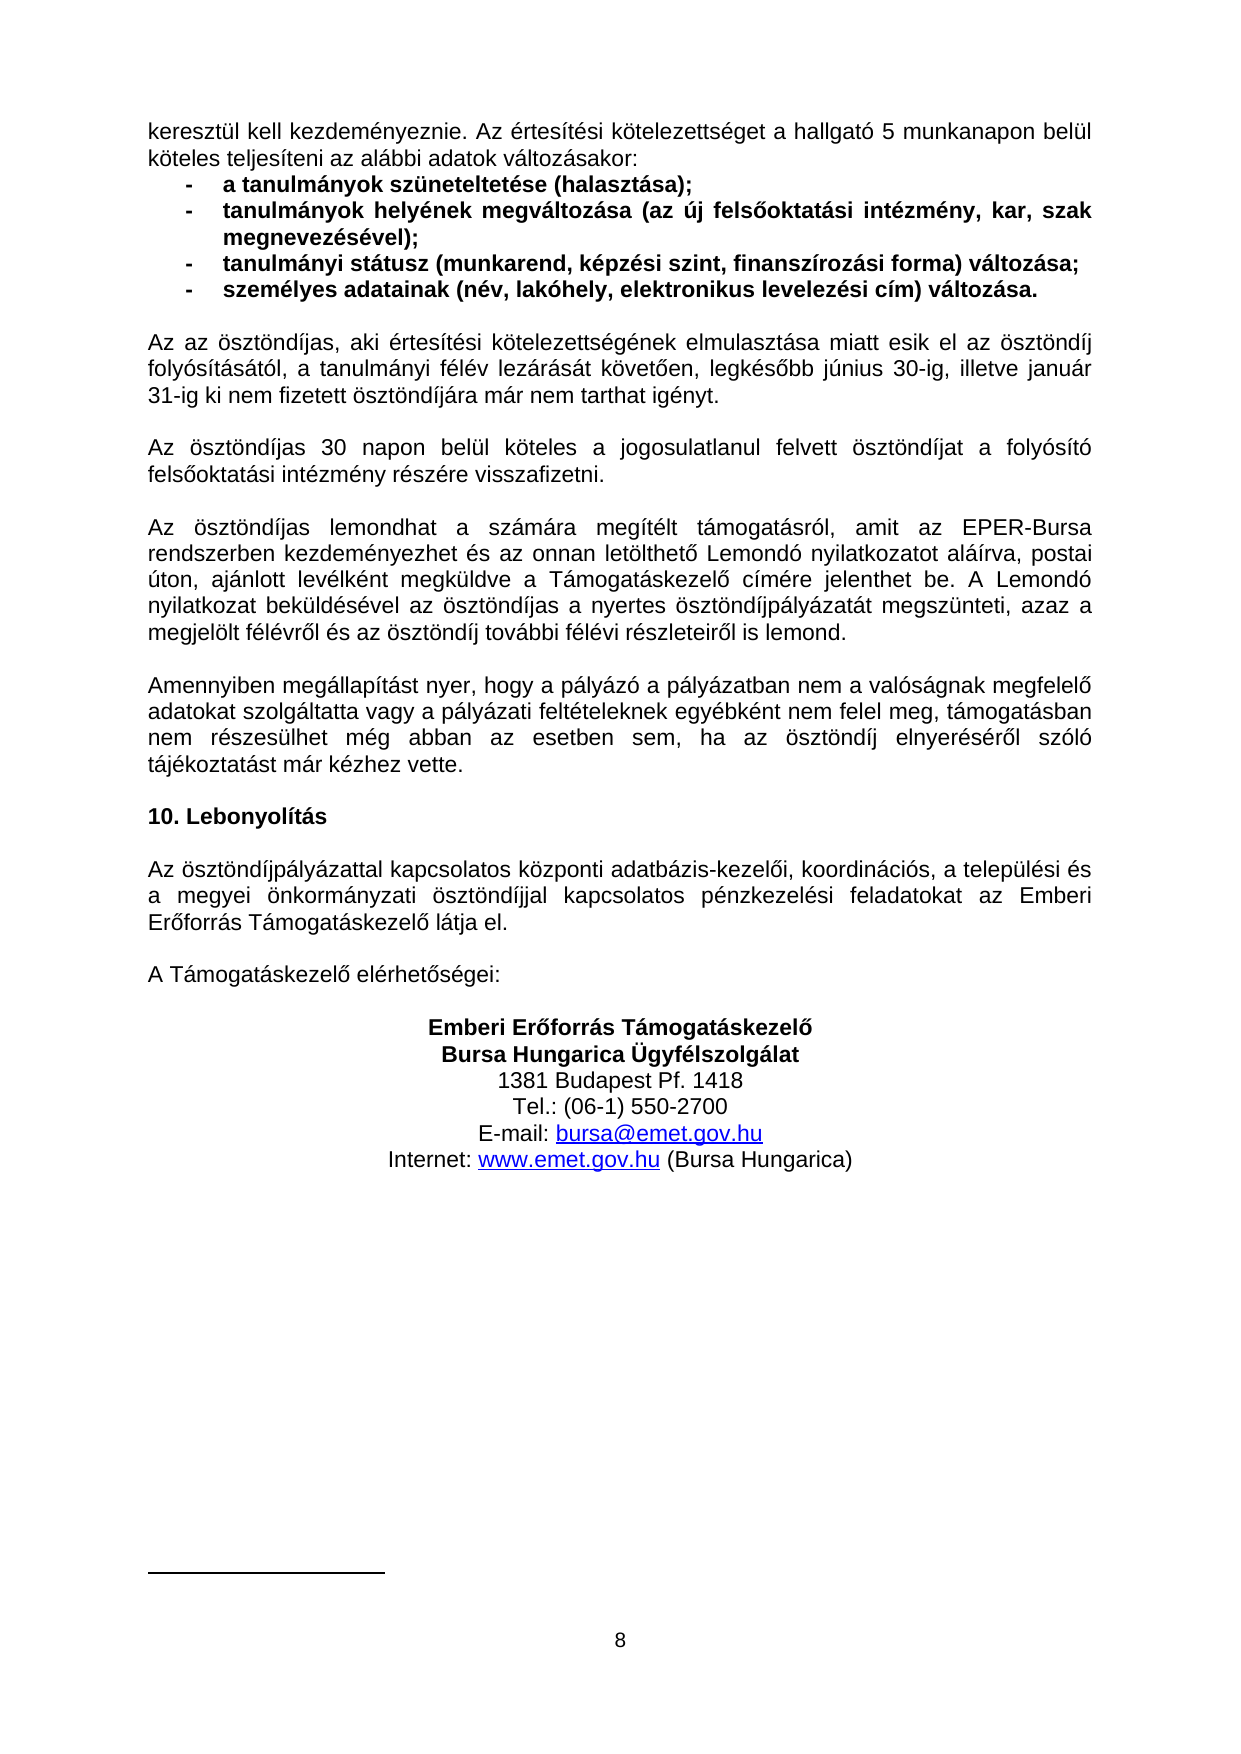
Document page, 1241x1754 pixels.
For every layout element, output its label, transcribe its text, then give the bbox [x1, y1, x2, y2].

text Az ösztöndíjas 30 napon belül köteles a jogosulatlanul felvett ösztöndíjat a folyósító felsőoktatási intézmény részére visszafizetni. [148, 434, 1092, 487]
text A Támogatáskezelő elérhetőségei: [148, 961, 1092, 988]
text E-mail: bursa@emet.gov.hu [148, 1119, 1092, 1146]
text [148, 118, 1092, 171]
list tanulmányi státusz (munkarend, képzési szint, finanszírozási forma) változása; [185, 250, 1092, 276]
list tanulmányok helyének megváltozása (az új felsőoktatási intézmény, kar, szak megnevezésével); [185, 197, 1092, 250]
text Az ösztöndíjas lemondhat a számára megítélt támogatásról, amit az EPER-Bursa rendszerben kezdeményezhet és az onnan letölthető Lemondó nyilatkozatot aláírva, postai úton, ajánlott levélként megküldve a Támogatáskezelő címére jelenthet be. A Lemondó nyilatkozat beküldésével az ösztöndíjas a nyertes ösztöndíjpályázatát megszünteti, azaz a megjelölt félévről és az ösztöndíj további félévi részleteiről is lemond. [148, 513, 1092, 645]
text Amennyiben megállapítást nyer, hogy a pályázó a pályázatban nem a valóságnak megfelelő adatokat szolgáltatta vagy a pályázati feltételeknek egyébként nem felel meg, támogatásban nem részesülhet még abban az esetben sem, ha az ösztöndíj elnyeréséről szóló tájékoztatást már kézhez vette. [148, 672, 1092, 777]
text 10. Lebonyolítás [148, 803, 1092, 830]
text 1381 Budapest Pf. 1418 [148, 1067, 1092, 1093]
text Tel.: (06-1) 550-2700 [148, 1093, 1092, 1119]
text Internet: www.emet.gov.hu (Bursa Hungarica) [148, 1146, 1092, 1172]
list személyes adatainak (név, lakóhely, elektronikus levelezési cím) változása. [185, 276, 1092, 303]
text Az az ösztöndíjas, aki értesítési kötelezettségének elmulasztása miatt esik el az ösztöndíj folyósításától, a tanulmányi félév lezárását követően, legkésőbb június 30-ig, illetve január 31-ig ki nem fizetett ösztöndíjára már nem tarthat igényt. [148, 329, 1092, 408]
list a tanulmányok szüneteltetése (halasztása); [185, 171, 1092, 197]
text Bursa Hungarica Ügyfélszolgálat [148, 1041, 1092, 1067]
text Emberi Erőforrás Támogatáskezelő [148, 1014, 1092, 1041]
text Az ösztöndíjpályázattal kapcsolatos központi adatbázis-kezelői, koordinációs, a települési és a megyei önkormányzati ösztöndíjjal kapcsolatos pénzkezelési feladatokat az Emberi Erőforrás Támogatáskezelő látja el. [148, 856, 1092, 935]
